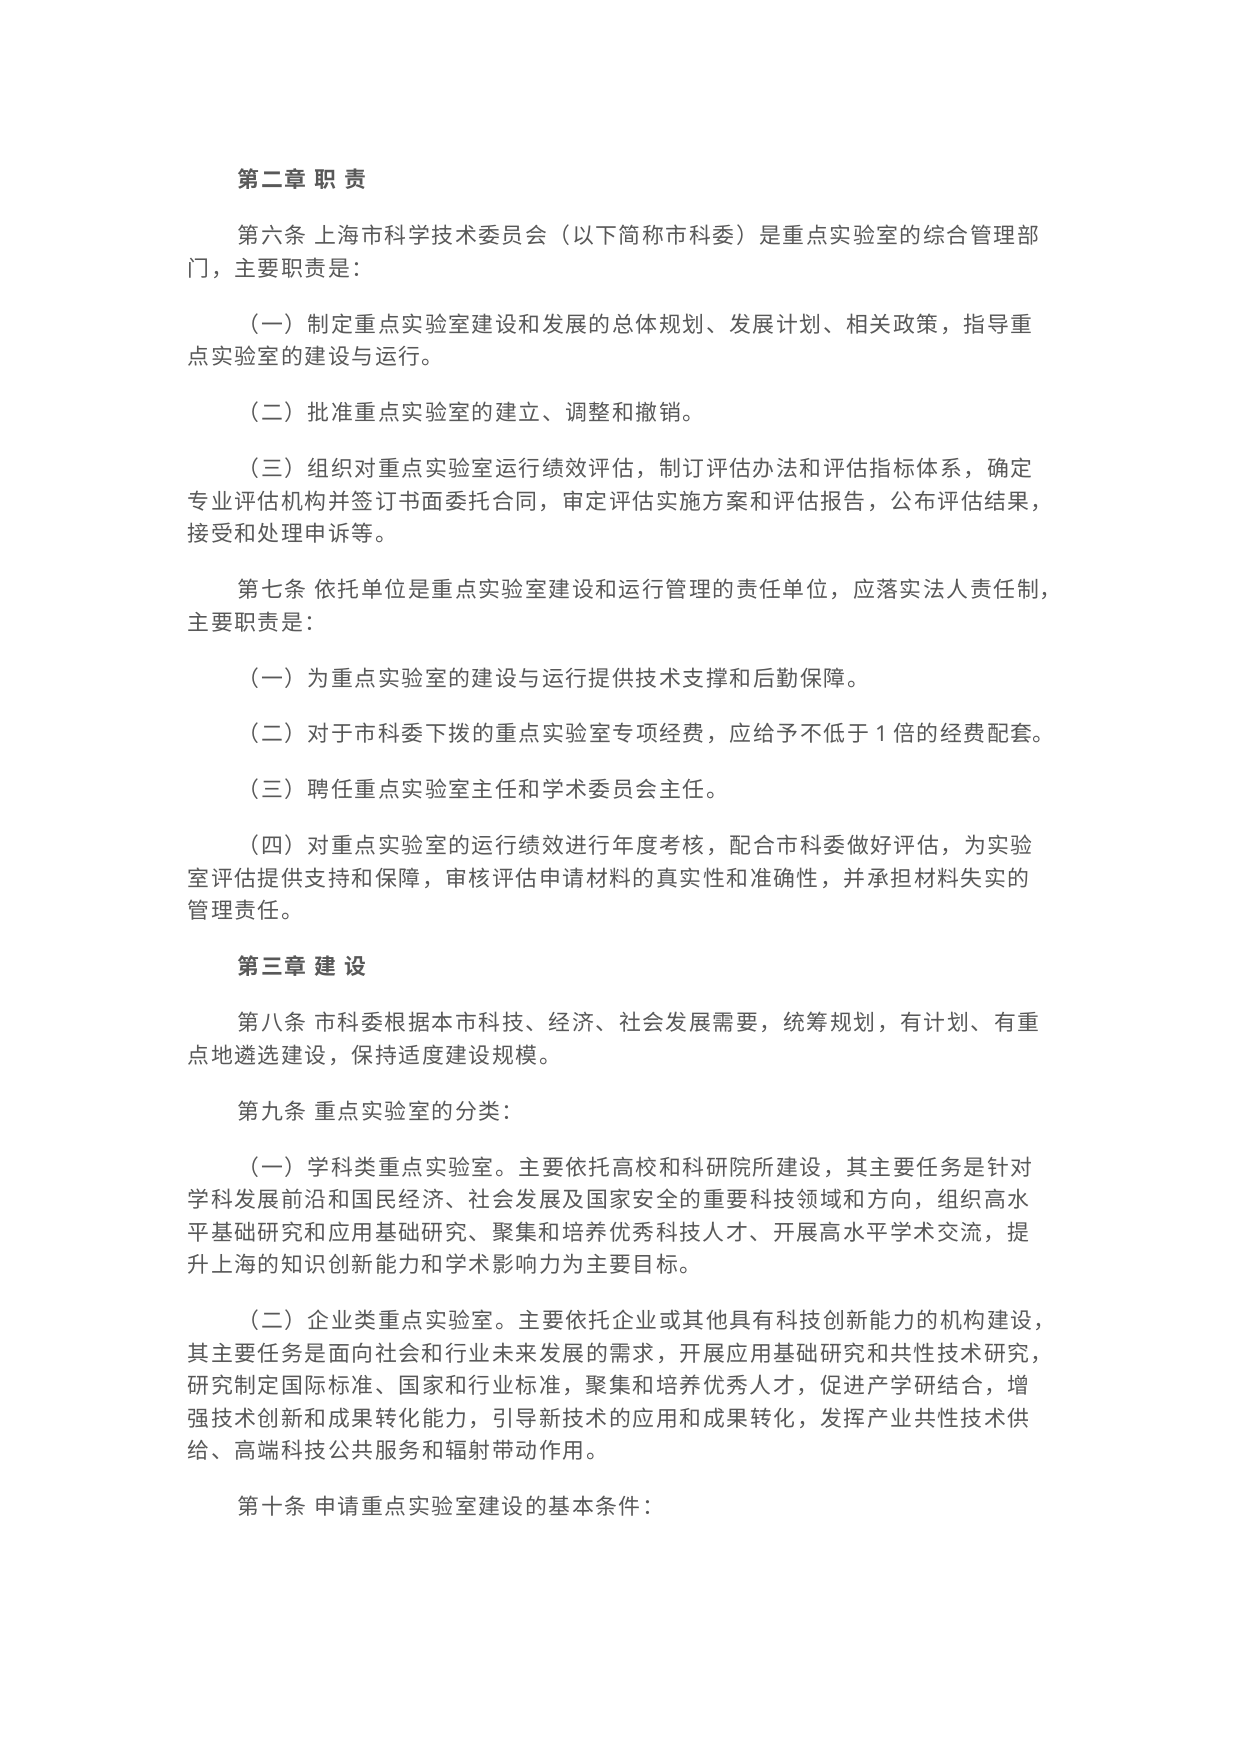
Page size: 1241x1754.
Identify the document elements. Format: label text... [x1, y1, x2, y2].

text （三）聘任重点实验室主任和学术委员会主任。 [187, 772, 1053, 804]
text （一）制定重点实验室建设和发展的总体规划、发展计划、相关政策，指导重点实验室的建设与运行。 [187, 306, 1053, 371]
text （三）组织对重点实验室运行绩效评估，制订评估办法和评估指标体系，确定专业评估机构并签订书面委托合同，审定评估实施方案和评估报告，公布评估结果，接受和处理申诉等。 [187, 451, 1053, 548]
text 第十条 申请重点实验室建设的基本条件： [187, 1488, 1053, 1521]
text 第六条 上海市科学技术委员会（以下简称市科委）是重点实验室的综合管理部门，主要职责是： [187, 218, 1053, 283]
text （四）对重点实验室的运行绩效进行年度考核，配合市科委做好评估，为实验室评估提供支持和保障，审核评估申请材料的真实性和准确性，并承担材料失实的管理责任。 [187, 828, 1053, 925]
text 第八条 市科委根据本市科技、经济、社会发展需要，统筹规划，有计划、有重点地遴选建设，保持适度建设规模。 [187, 1005, 1053, 1070]
text 第二章 职 责 [187, 162, 1053, 194]
text （一）学科类重点实验室。主要依托高校和科研院所建设，其主要任务是针对学科发展前沿和国民经济、社会发展及国家安全的重要科技领域和方向，组织高水平基础研究和应用基础研究、聚集和培养优秀科技人才、开展高水平学术交流，提升上海的知识创新能力和学术影响力为主要目标。 [187, 1149, 1053, 1279]
text 第三章 建 设 [187, 949, 1053, 981]
text 第七条 依托单位是重点实验室建设和运行管理的责任单位，应落实法人责任制，主要职责是： [187, 572, 1053, 637]
text （二）对于市科委下拨的重点实验室专项经费，应给予不低于1倍的经费配套。 [187, 716, 1053, 748]
text （二）企业类重点实验室。主要依托企业或其他具有科技创新能力的机构建设，其主要任务是面向社会和行业未来发展的需求，开展应用基础研究和共性技术研究，研究制定国际标准、国家和行业标准，聚集和培养优秀人才，促进产学研结合，增强技术创新和成果转化能力，引导新技术的应用和成果转化，发挥产业共性技术供给、高端科技公共服务和辐射带动作用。 [187, 1303, 1053, 1465]
text （一）为重点实验室的建设与运行提供技术支撑和后勤保障。 [187, 660, 1053, 693]
text （二）批准重点实验室的建立、调整和撤销。 [187, 395, 1053, 427]
text 第九条 重点实验室的分类： [187, 1093, 1053, 1126]
